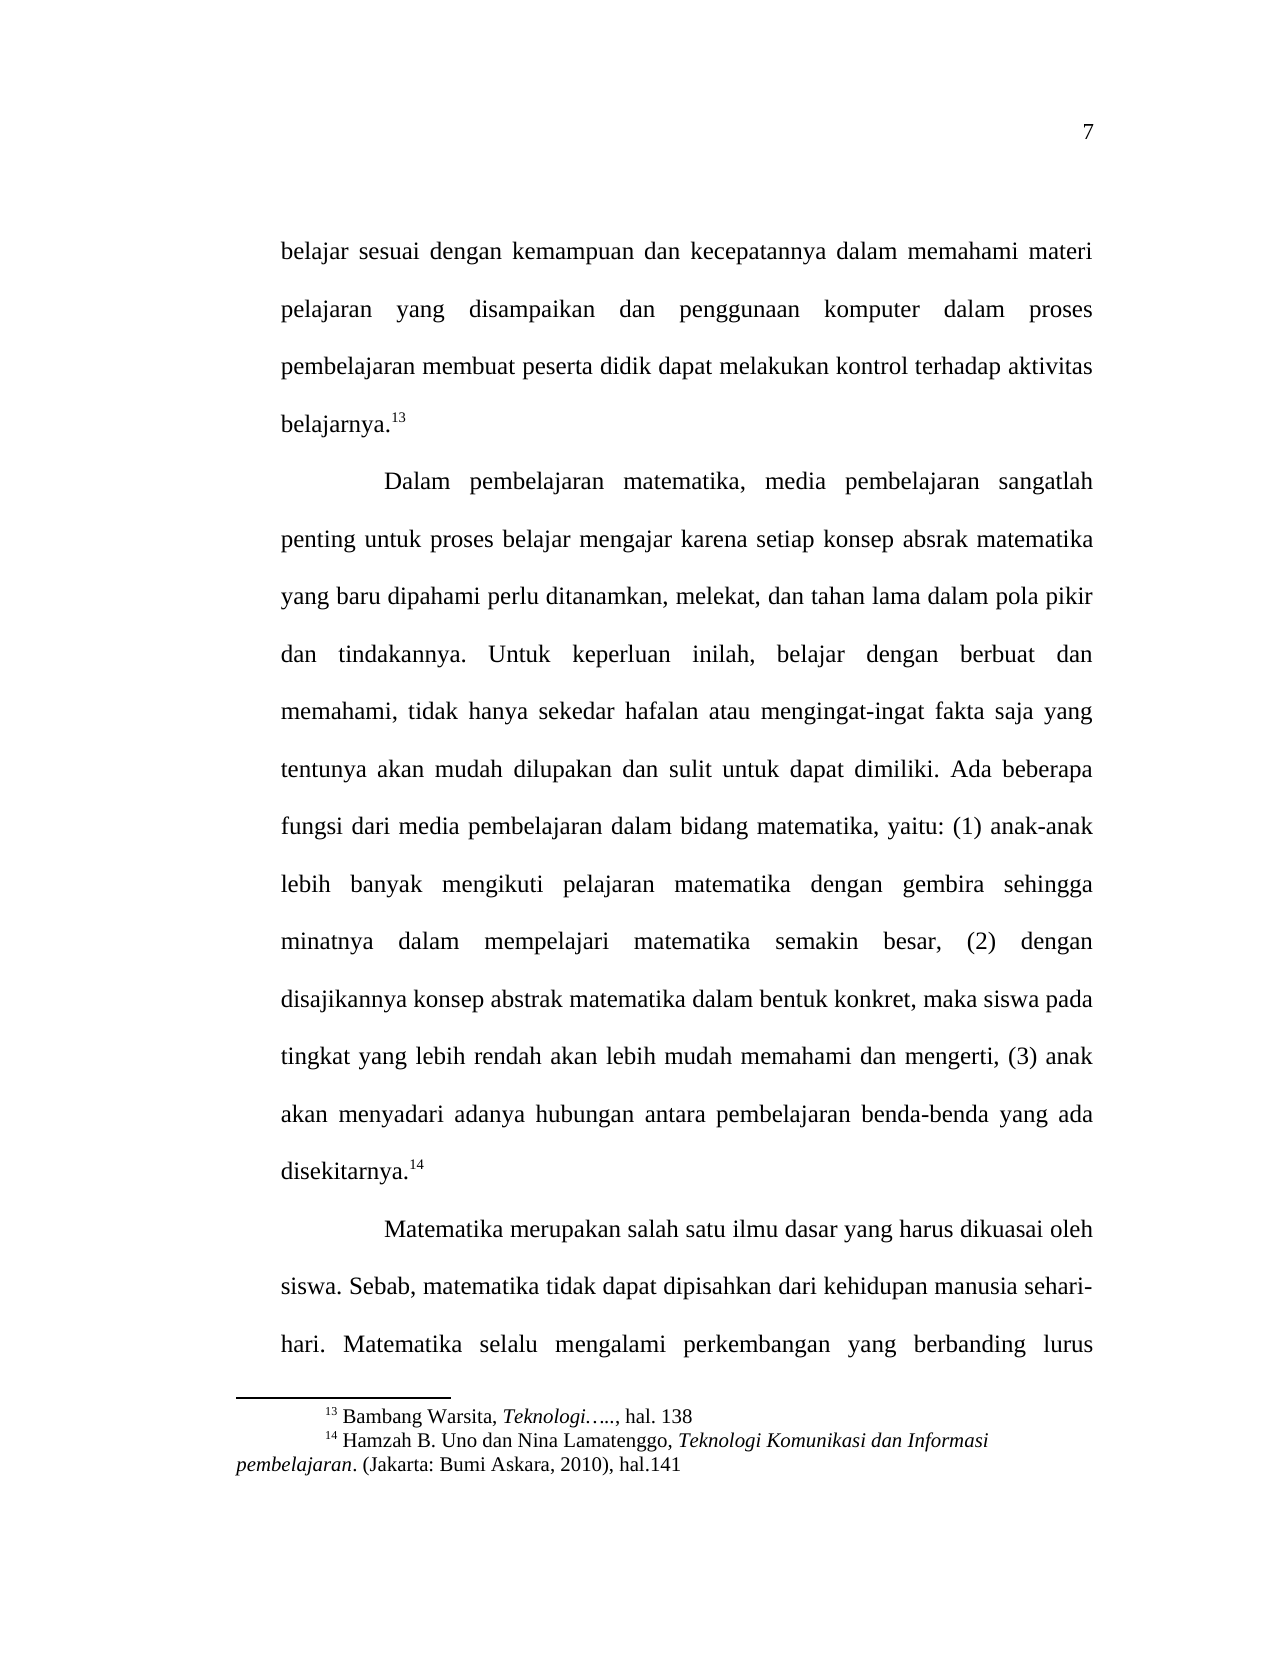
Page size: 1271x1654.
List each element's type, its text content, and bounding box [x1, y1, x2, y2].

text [281, 236, 1094, 437]
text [281, 1214, 1094, 1357]
text Dalam pembelajaran matematika, media pembelajaran sangatlah penting untuk proses belajar mengajar karena setiap konsep absrak matematika yang baru dipahami perlu ditanamkan, melekat, dan tahan lama dalam pola pikir dan tindakannya. Untuk keperluan inilah, belajar dengan berbuat dan memahami, tidak hanya sekedar hafalan atau mengingat-ingat fakta saja yang tentunya akan mudah dilupakan dan sulit untuk dapat dimiliki. Ada beberapa fungsi dari media pembelajaran dalam bidang matematika, yaitu: (1) anak-anak lebih banyak mengikuti pelajaran matematika dengan gembira sehingga minatnya dalam mempelajari matematika semakin besar, (2) dengan disajikannya konsep abstrak matematika dalam bentuk konkret, maka siswa pada tingkat yang lebih rendah akan lebih mudah memahami dan mengerti, (3) anak akan menyadari adanya hubungan antara pembelajaran benda-benda yang ada disekitarnya. [281, 466, 1094, 1185]
